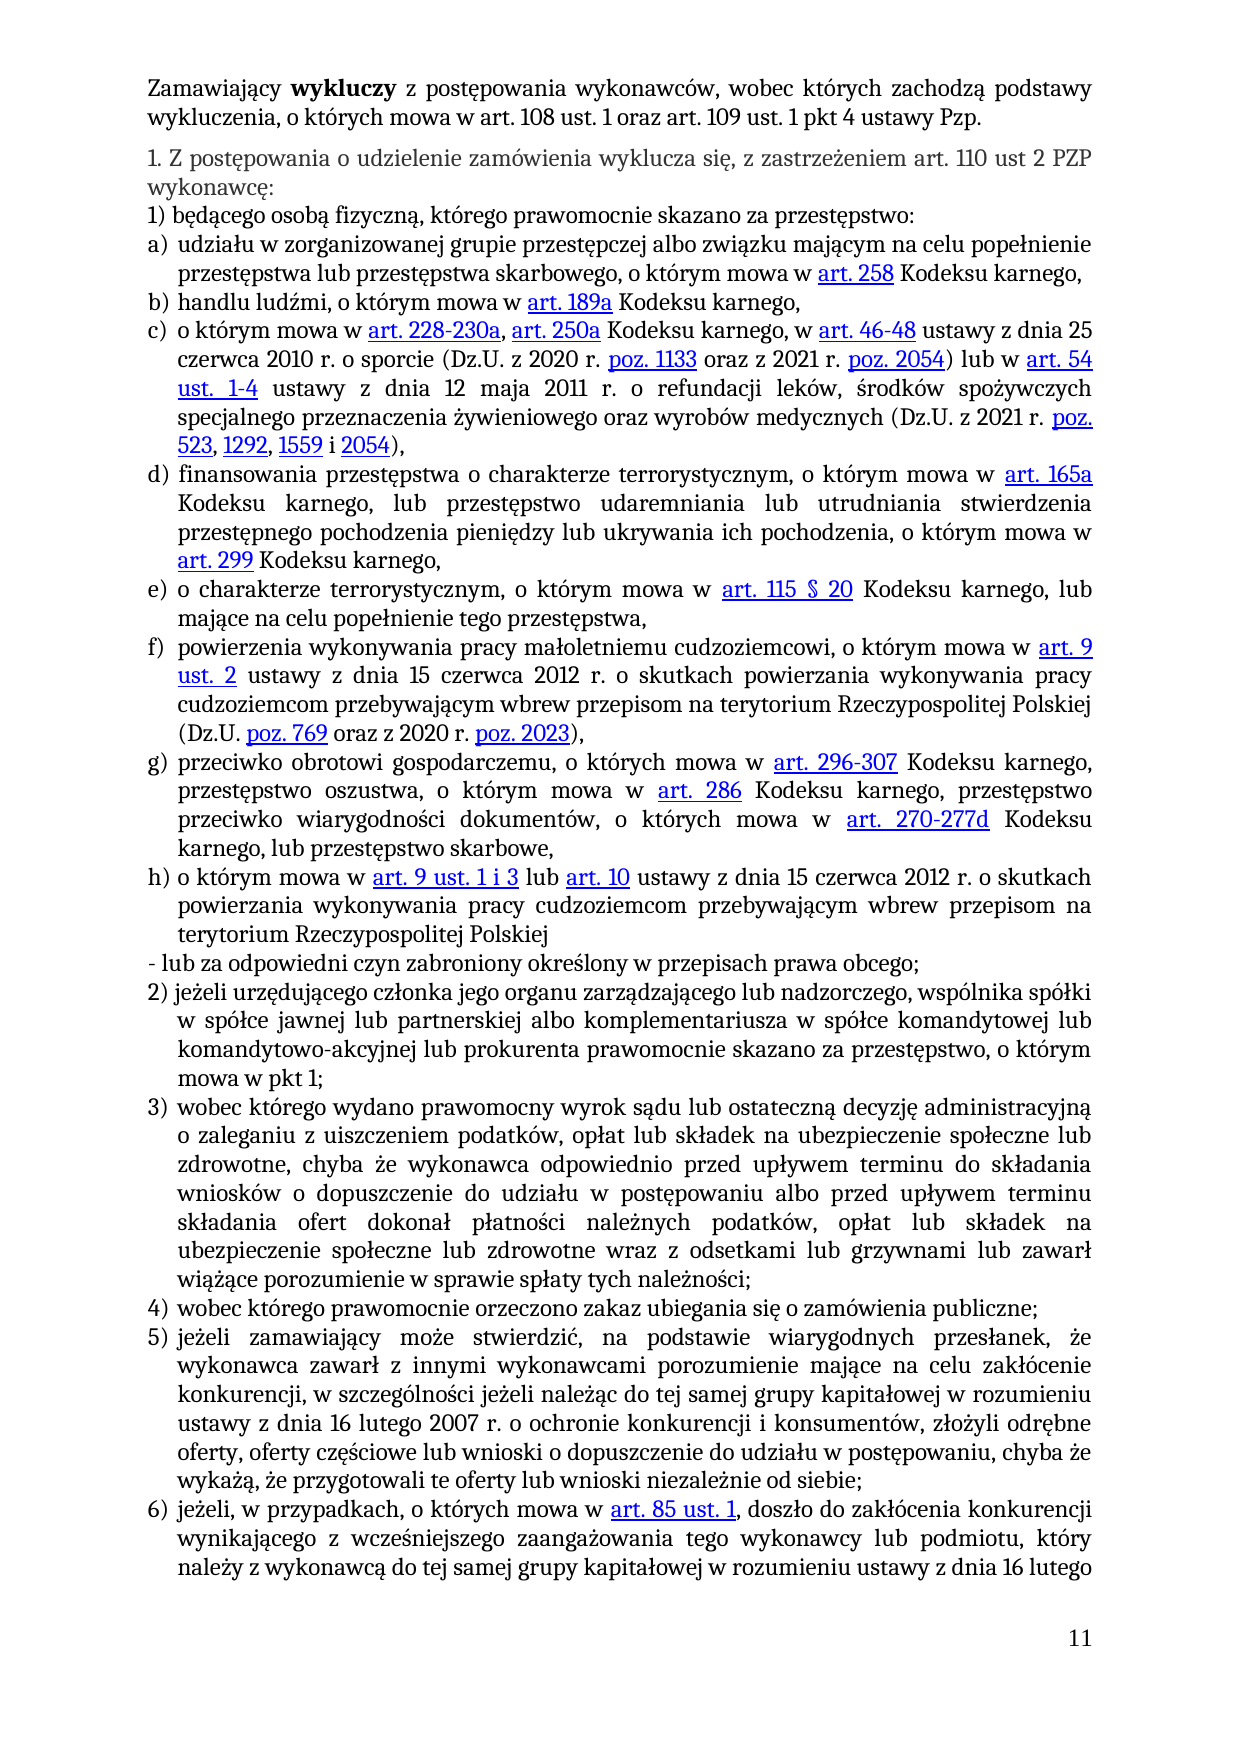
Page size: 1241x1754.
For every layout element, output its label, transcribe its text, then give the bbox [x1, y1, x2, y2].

text 3) wobec którego wydano prawomocny wyrok sądu lub ostateczną decyzję administracyjną o zaleganiu z uiszczeniem podatków, opłat lub składek na ubezpieczenie społeczne lub zdrowotne, chyba że wykonawca odpowiednio przed upływem terminu do składania wniosków o dopuszczenie do udziału w postępowaniu albo przed upływem terminu składania ofert dokonał płatności należnych podatków, opłat lub składek na ubezpieczenie społeczne lub zdrowotne wraz z odsetkami lub grzywnami lub zawarł wiążące porozumienie w sprawie spłaty tych należności; [148, 1093, 1093, 1294]
text 1) będącego osobą fizyczną, którego prawomocnie skazano za przestępstwo: [148, 201, 1093, 230]
text 4) wobec którego prawomocnie orzeczono zakaz ubiegania się o zamówienia publiczne; [148, 1294, 1093, 1323]
text 1. Z postępowania o udzielenie zamówienia wyklucza się, z zastrzeżeniem art. 110 ust 2 PZP wykonawcę: [148, 144, 1093, 201]
text - lub za odpowiedni czyn zabroniony określony w przepisach prawa obcego; [148, 949, 1093, 978]
text g) przeciwko obrotowi gospodarczemu, o których mowa w art. 296-307 Kodeksu karnego, przestępstwo oszustwa, o którym mowa w art. 286 Kodeksu karnego, przestępstwo przeciwko wiarygodności dokumentów, o których mowa w art. 270-277d Kodeksu karnego, lub przestępstwo skarbowe, [148, 748, 1093, 863]
text h) o którym mowa w art. 9 ust. 1 i 3 lub art. 10 ustawy z dnia 15 czerwca 2012 r. o skutkach powierzania wykonywania pracy cudzoziemcom przebywającym wbrew przepisom na terytorium Rzeczypospolitej Polskiej [148, 863, 1093, 949]
text c) o którym mowa w art. 228-230a, art. 250a Kodeksu karnego, w art. 46-48 ustawy z dnia 25 czerwca 2010 r. o sporcie (Dz.U. z 2020 r. poz. 1133 oraz z 2021 r. poz. 2054) lub w art. 54 ust. 1-4 ustawy z dnia 12 maja 2011 r. o refundacji leków, środków spożywczych specjalnego przeznaczenia żywieniowego oraz wyrobów medycznych (Dz.U. z 2021 r. poz. 523, 1292, 1559 i 2054), [148, 316, 1093, 460]
text 2) jeżeli urzędującego członka jego organu zarządzającego lub nadzorczego, wspólnika spółki w spółce jawnej lub partnerskiej albo komplementariusza w spółce komandytowej lub komandytowo-akcyjnej lub prokurenta prawomocnie skazano za przestępstwo, o którym mowa w pkt 1; [148, 978, 1093, 1093]
text d) finansowania przestępstwa o charakterze terrorystycznym, o którym mowa w art. 165a Kodeksu karnego, lub przestępstwo udaremniania lub utrudniania stwierdzenia przestępnego pochodzenia pieniędzy lub ukrywania ich pochodzenia, o którym mowa w art. 299 Kodeksu karnego, [148, 460, 1093, 575]
text e) o charakterze terrorystycznym, o którym mowa w art. 115 § 20 Kodeksu karnego, lub mające na celu popełnienie tego przestępstwa, [148, 575, 1093, 633]
text b) handlu ludźmi, o którym mowa w art. 189a Kodeksu karnego, [148, 288, 1093, 316]
text a) udziału w zorganizowanej grupie przestępczej albo związku mającym na celu popełnienie przestępstwa lub przestępstwa skarbowego, o którym mowa w art. 258 Kodeksu karnego, [148, 230, 1093, 288]
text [148, 1495, 1093, 1581]
text Zamawiający wykluczy z postępowania wykonawców, wobec których zachodzą podstawy wykluczenia, o których mowa w art. 108 ust. 1 oraz art. 109 ust. 1 pkt 4 ustawy Pzp. [148, 74, 1093, 131]
text 5) jeżeli zamawiający może stwierdzić, na podstawie wiarygodnych przesłanek, że wykonawca zawarł z innymi wykonawcami porozumienie mające na celu zakłócenie konkurencji, w szczególności jeżeli należąc do tej samej grupy kapitałowej w rozumieniu ustawy z dnia 16 lutego 2007 r. o ochronie konkurencji i konsumentów, złożyli odrębne oferty, oferty częściowe lub wnioski o dopuszczenie do udziału w postępowaniu, chyba że wykażą, że przygotowali te oferty lub wnioski niezależnie od siebie; [148, 1323, 1093, 1495]
text f) powierzenia wykonywania pracy małoletniemu cudzoziemcowi, o którym mowa w art. 9 ust. 2 ustawy z dnia 15 czerwca 2012 r. o skutkach powierzania wykonywania pracy cudzoziemcom przebywającym wbrew przepisom na terytorium Rzeczypospolitej Polskiej (Dz.U. poz. 769 oraz z 2020 r. poz. 2023), [148, 633, 1093, 748]
